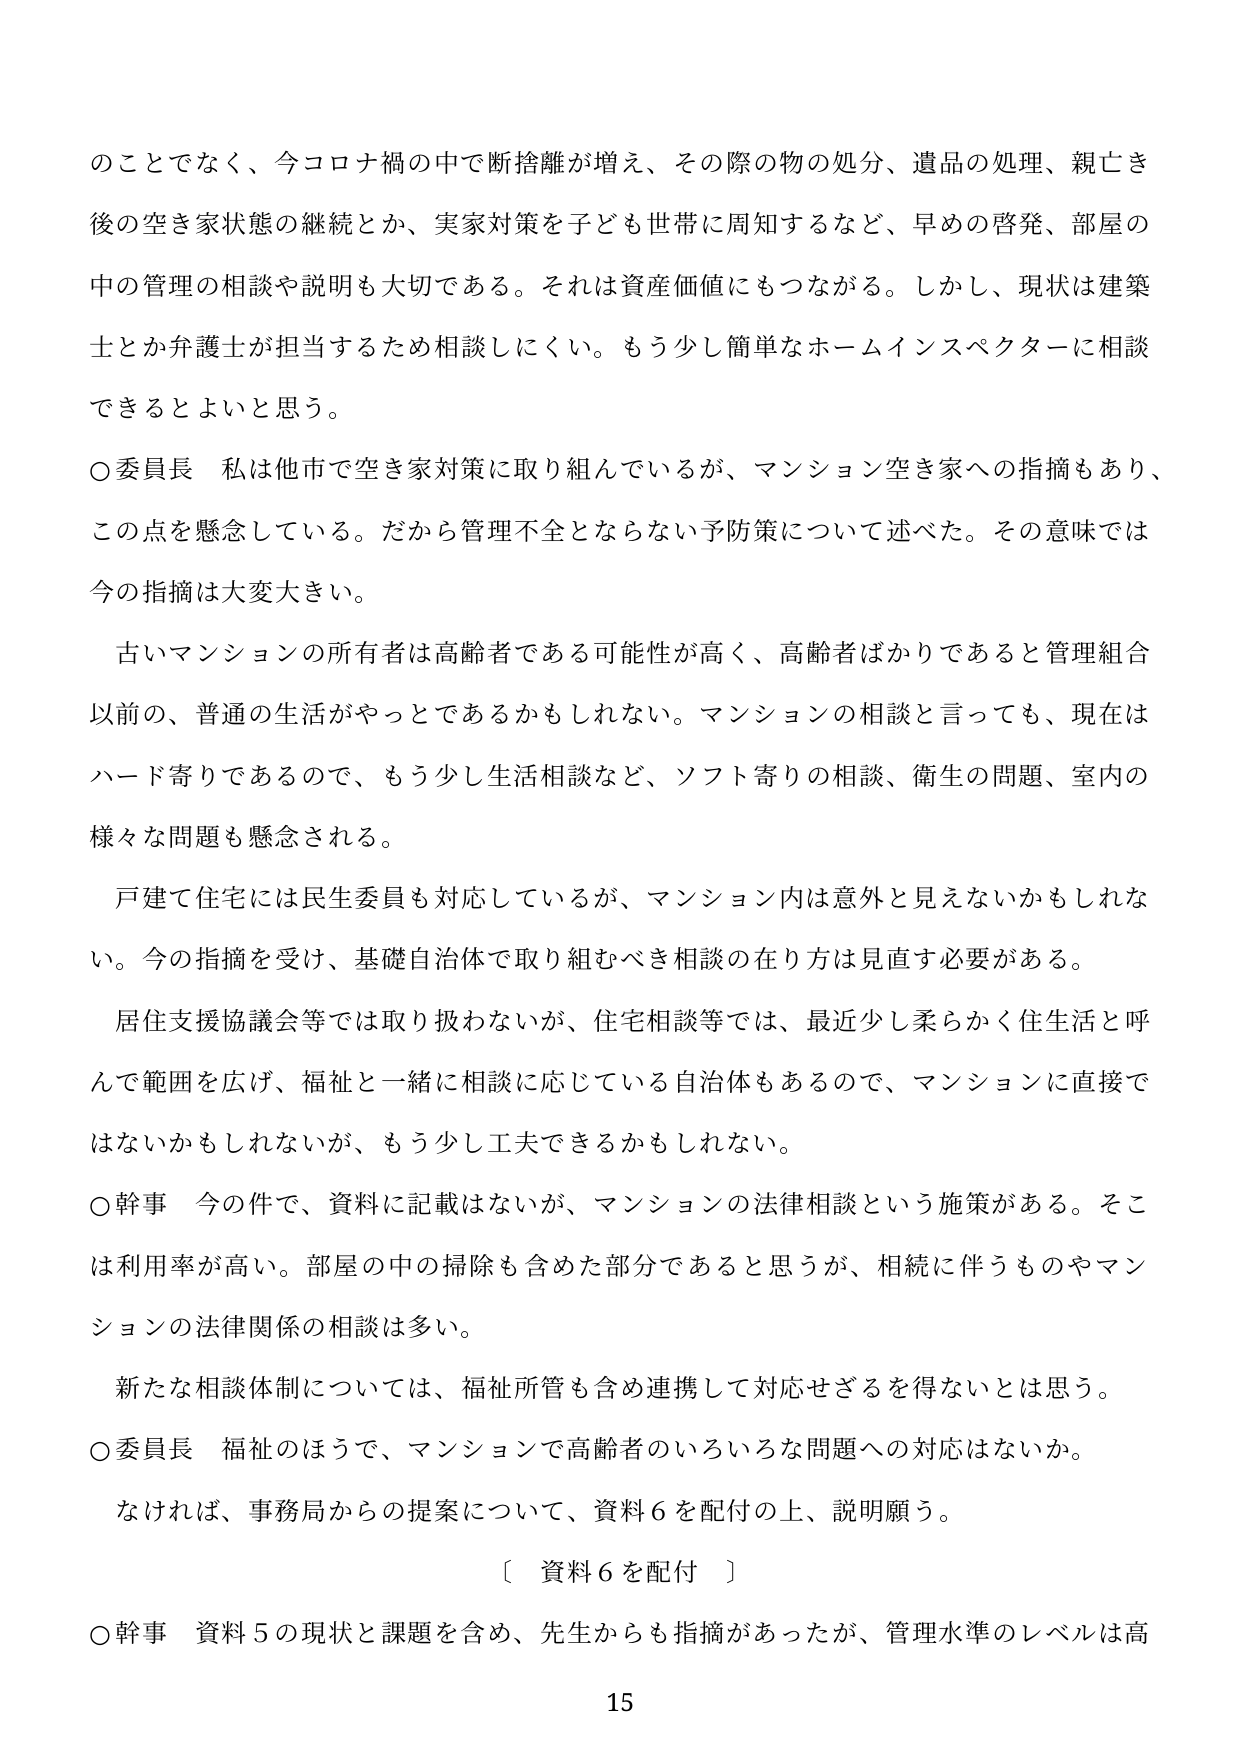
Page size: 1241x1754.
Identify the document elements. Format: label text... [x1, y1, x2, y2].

text 新たな相談体制については、福祉所管も含め連携して対応せざるを得ないとは思う。 [89, 1356, 1151, 1417]
text 居住支援協議会等では取り扱わないが、住宅相談等では、最近少し柔らかく住生活と呼んで範囲を広げ、福祉と一緒に相談に応じている自治体もあるので、マンションに直接ではないかもしれないが、もう少し工夫できるかもしれない。 [89, 988, 1151, 1172]
text なければ、事務局からの提案について、資料６を配付の上、説明願う。 [89, 1478, 1151, 1540]
text 〔 資料６を配付 〕 [89, 1540, 1151, 1601]
text ○委員長 私は他市で空き家対策に取り組んでいるが、マンション空き家への指摘もあり、この点を懸念している。だから管理不全とならない予防策について述べた。その意味では今の指摘は大変大きい。 [89, 437, 1151, 621]
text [89, 131, 1151, 437]
text ○幹事 今の件で、資料に記載はないが、マンションの法律相談という施策がある。そこは利用率が高い。部屋の中の掃除も含めた部分であると思うが、相続に伴うものやマンションの法律関係の相談は多い。 [89, 1172, 1151, 1356]
text 戸建て住宅には民生委員も対応しているが、マンション内は意外と見えないかもしれない。今の指摘を受け、基礎自治体で取り組むべき相談の在り方は見直す必要がある。 [89, 866, 1151, 988]
text 古いマンションの所有者は高齢者である可能性が高く、高齢者ばかりであると管理組合以前の、普通の生活がやっとであるかもしれない。マンションの相談と言っても、現在はハード寄りであるので、もう少し生活相談など、ソフト寄りの相談、衛生の問題、室内の様々な問題も懸念される。 [89, 621, 1151, 866]
text ○委員長 福祉のほうで、マンションで高齢者のいろいろな問題への対応はないか。 [89, 1417, 1151, 1478]
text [89, 1601, 1151, 1662]
